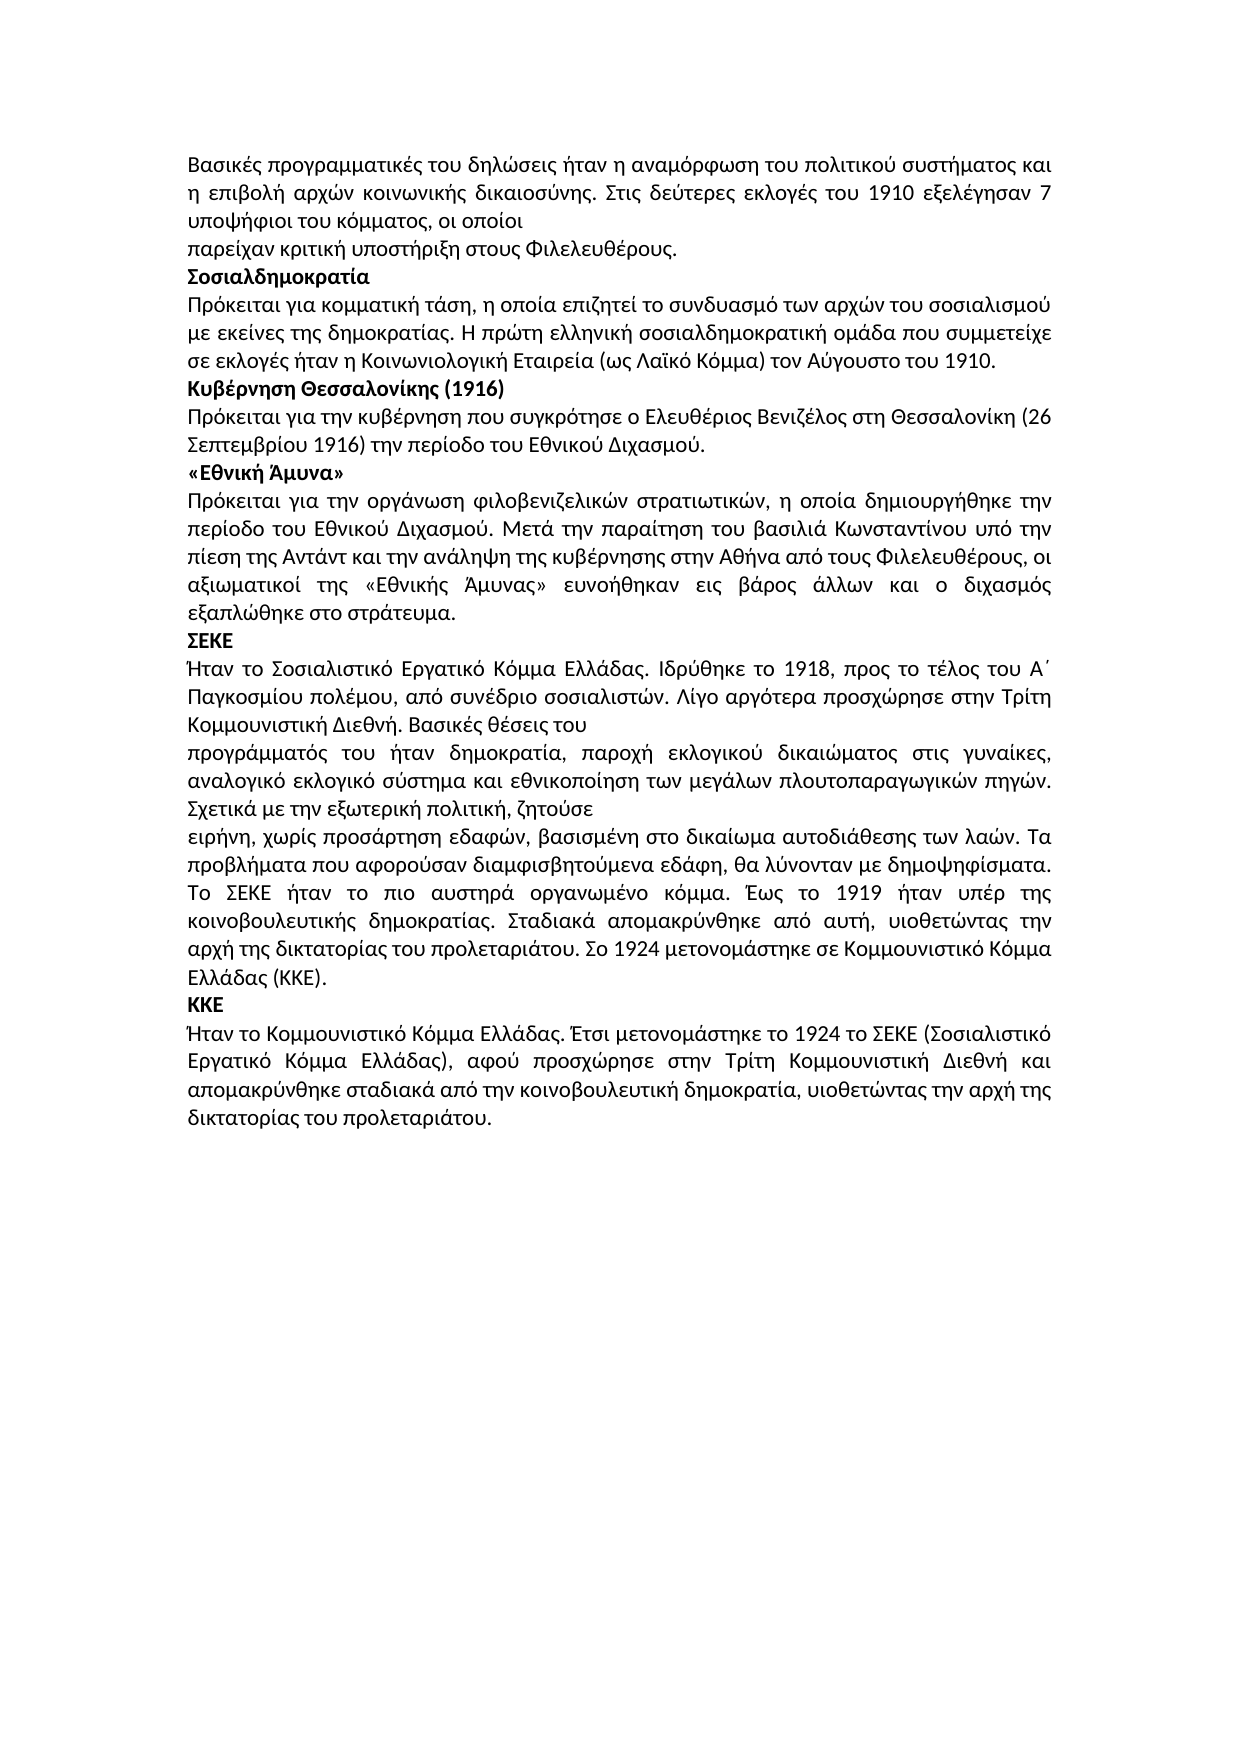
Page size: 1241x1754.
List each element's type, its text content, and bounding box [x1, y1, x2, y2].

text Κυβέρνηση Θεσσαλονίκης (1916) [187, 374, 1053, 402]
text προγράμματός του ήταν δημοκρατία, παροχή εκλογικού δικαιώματος στις γυναίκες, αναλογικό εκλογικό σύστημα και εθνικοποίηση των μεγάλων πλουτοπαραγωγικών πηγών. Σχετικά με την εξωτερική πολιτική, ζητούσε [187, 738, 1053, 822]
text ΣΕΚΕ [187, 626, 1053, 654]
text «Εθνική Άμυνα» [187, 458, 1053, 486]
text Ήταν το Σοσιαλιστικό Εργατικό Κόμμα Ελλάδας. Ιδρύθηκε το 1918, προς το τέλος του Α΄ Παγκοσμίου πολέμου, από συνέδριο σοσιαλιστών. Λίγο αργότερα προσχώρησε στην Τρίτη Κομμουνιστική Διεθνή. Βασικές θέσεις του [187, 654, 1053, 738]
text Πρόκειται για κομματική τάση, η οποία επιζητεί το συνδυασμό των αρχών του σοσιαλισμού με εκείνες της δημοκρατίας. Η πρώτη ελληνική σοσιαλδημοκρατική ομάδα που συμμετείχε σε εκλογές ήταν η Κοινωνιολογική Εταιρεία (ως Λαϊκό Κόμμα) τον Αύγουστο του 1910. [187, 290, 1053, 374]
text Πρόκειται για την οργάνωση φιλοβενιζελικών στρατιωτικών, η οποία δημιουργήθηκε την περίοδο του Εθνικού Διχασμού. Μετά την παραίτηση του βασιλιά Κωνσταντίνου υπό την πίεση της Αντάντ και την ανάληψη της κυβέρνησης στην Αθήνα από τους Φιλελευθέρους, οι αξιωματικοί της «Εθνικής Άμυνας» ευνοήθηκαν εις βάρος άλλων και ο διχασμός εξαπλώθηκε στο στράτευμα. [187, 486, 1053, 626]
text Βασικές προγραμματικές του δηλώσεις ήταν η αναμόρφωση του πολιτικού συστήματος και η επιβολή αρχών κοινωνικής δικαιοσύνης. Στις δεύτερες εκλογές του 1910 εξελέγησαν 7 υποψήφιοι του κόμματος, οι οποίοι [187, 150, 1053, 234]
text ΚΚΕ [187, 991, 1053, 1019]
text Πρόκειται για την κυβέρνηση που συγκρότησε ο Ελευθέριος Βενιζέλος στη Θεσσαλονίκη (26 Σεπτεμβρίου 1916) την περίοδο του Εθνικού Διχασμού. [187, 402, 1053, 458]
text ειρήνη, χωρίς προσάρτηση εδαφών, βασισμένη στο δικαίωμα αυτοδιάθεσης των λαών. Τα προβλήματα που αφορούσαν διαμφισβητούμενα εδάφη, θα λύνονταν με δημοψηφίσματα. Το ΣΕΚΕ ήταν το πιο αυστηρά οργανωμένο κόμμα. Έως το 1919 ήταν υπέρ της κοινοβουλευτικής δημοκρατίας. Σταδιακά απομακρύνθηκε από αυτή, υιοθετώντας την αρχή της δικτατορίας του προλεταριάτου. Σο 1924 μετονομάστηκε σε Κομμουνιστικό Κόμμα Ελλάδας (ΚΚΕ). [187, 822, 1053, 991]
text Ήταν το Κομμουνιστικό Κόμμα Ελλάδας. Έτσι μετονομάστηκε το 1924 το ΣΕΚΕ (Σοσιαλιστικό Εργατικό Κόμμα Ελλάδας), αφού προσχώρησε στην Τρίτη Κομμουνιστική Διεθνή και απομακρύνθηκε σταδιακά από την κοινοβουλευτική δημοκρατία, υιοθετώντας την αρχή της δικτατορίας του προλεταριάτου. [187, 1019, 1053, 1131]
text παρείχαν κριτική υποστήριξη στους Φιλελευθέρους. [187, 234, 1053, 262]
text Σοσιαλδημοκρατία [187, 262, 1053, 290]
